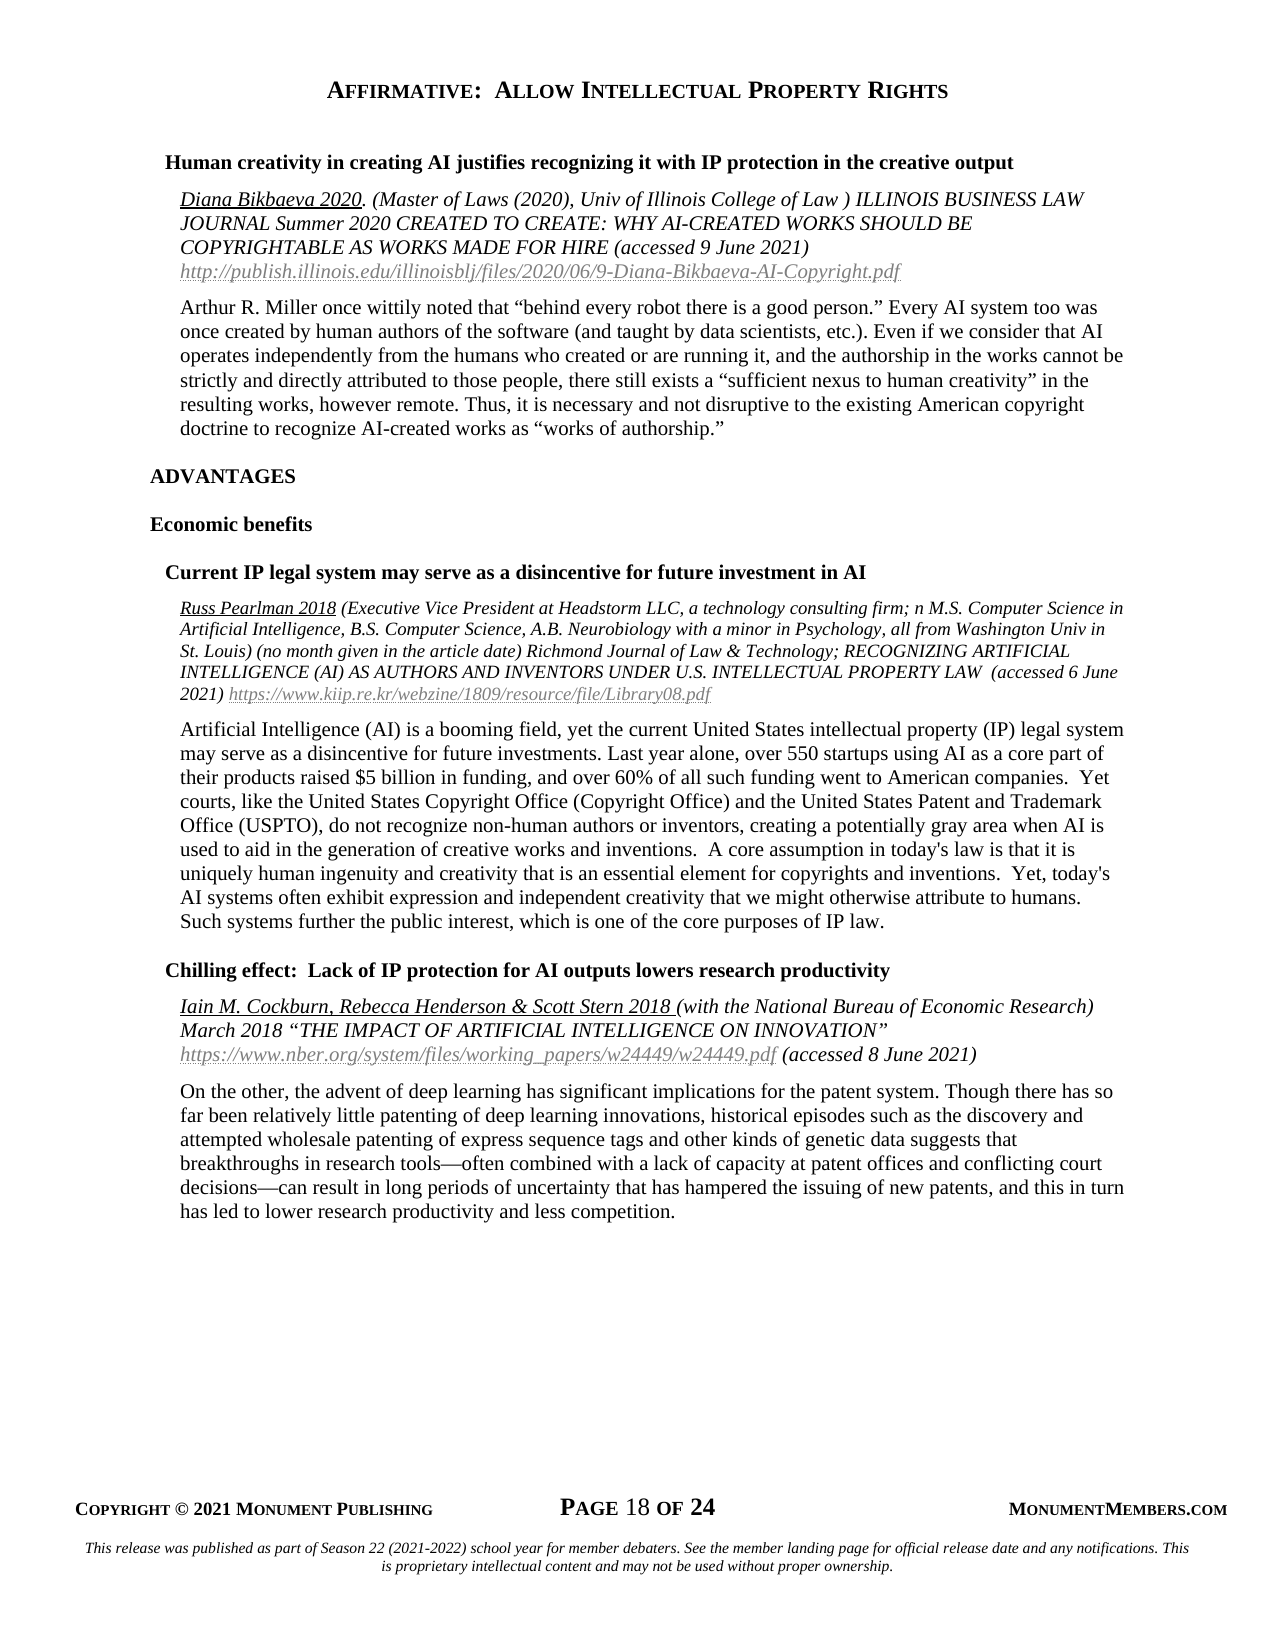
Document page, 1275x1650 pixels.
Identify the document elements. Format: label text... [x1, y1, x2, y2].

text Diana Bikbaeva 2020. (Master of Laws (2020), Univ of Illinois College of Law ) ILLINOIS BUSINESS LAW JOURNAL Summer 2020 CREATED TO CREATE: WHY AI-CREATED WORKS SHOULD BE COPYRIGHTABLE AS WORKS MADE FOR HIRE (accessed 9 June 2021) http://publish.illinois.edu/illinoisblj/files/2020/06/9-Diana-Bikbaeva-AI-Copyright.pdf [180, 187, 1125, 283]
text Human creativity in creating AI justifies recognizing it with IP protection in the creative output [165, 150, 1125, 174]
text Iain M. Cockburn, Rebecca Henderson & Scott Stern 2018 (with the National Bureau of Economic Research) March 2018 “THE IMPACT OF ARTIFICIAL INTELLIGENCE ON INNOVATION” https://www.nber.org/system/files/working_papers/w24449/w24449.pdf (accessed 8 June 2021) [180, 994, 1125, 1066]
text Artificial Intelligence (AI) is a booming field, yet the current United States intellectual property (IP) legal system may serve as a disincentive for future investments. Last year alone, over 550 startups using AI as a core part of their products raised $5 billion in funding, and over 60% of all such funding went to American companies. Yet courts, like the United States Copyright Office (Copyright Office) and the United States Patent and Trademark Office (USPTO), do not recognize non-human authors or inventors, creating a potentially gray area when AI is used to aid in the generation of creative works and inventions. A core assumption in today's law is that it is uniquely human ingenuity and creativity that is an essential element for copyrights and inventions. Yet, today's AI systems often exhibit expression and independent creativity that we might otherwise attribute to humans. Such systems further the public interest, which is one of the core purposes of IP law. [180, 717, 1125, 933]
text Economic benefits [150, 512, 1125, 536]
text On the other, the advent of deep learning has significant implications for the patent system. Though there has so far been relatively little patenting of deep learning innovations, historical episodes such as the discovery and attempted wholesale patenting of express sequence tags and other kinds of genetic data suggests that breakthroughs in research tools—often combined with a lack of capacity at patent offices and conflicting court decisions—can result in long periods of uncertainty that has hampered the issuing of new patents, and this in turn has led to lower research productivity and less competition. [180, 1079, 1125, 1223]
text Arthur R. Miller once wittily noted that “behind every robot there is a good person.” Every AI system too was once created by human authors of the software (and taught by data scientists, etc.). Even if we consider that AI operates independently from the humans who created or are running it, and the authorship in the works cannot be strictly and directly attributed to those people, there still exists a “sufficient nexus to human creativity” in the resulting works, however remote. Thus, it is necessary and not disruptive to the existing American copyright doctrine to recognize AI-created works as “works of authorship.” [180, 295, 1125, 440]
text Current IP legal system may serve as a disincentive for future investment in AI [165, 560, 1125, 584]
text ADVANTAGES [150, 464, 1125, 488]
text Russ Pearlman 2018 (Executive Vice President at Headstorm LLC, a technology consulting firm; n M.S. Computer Science in Artificial Intelligence, B.S. Computer Science, A.B. Neurobiology with a minor in Psychology, all from Washington Univ in St. Louis) (no month given in the article date) Richmond Journal of Law & Technology; RECOGNIZING ARTIFICIAL INTELLIGENCE (AI) AS AUTHORS AND INVENTORS UNDER U.S. INTELLECTUAL PROPERTY LAW (accessed 6 June 2021) https://www.kiip.re.kr/webzine/1809/resource/file/Library08.pdf [180, 597, 1125, 704]
text Chilling effect: Lack of IP protection for AI outputs lowers research productivity [165, 957, 1125, 982]
